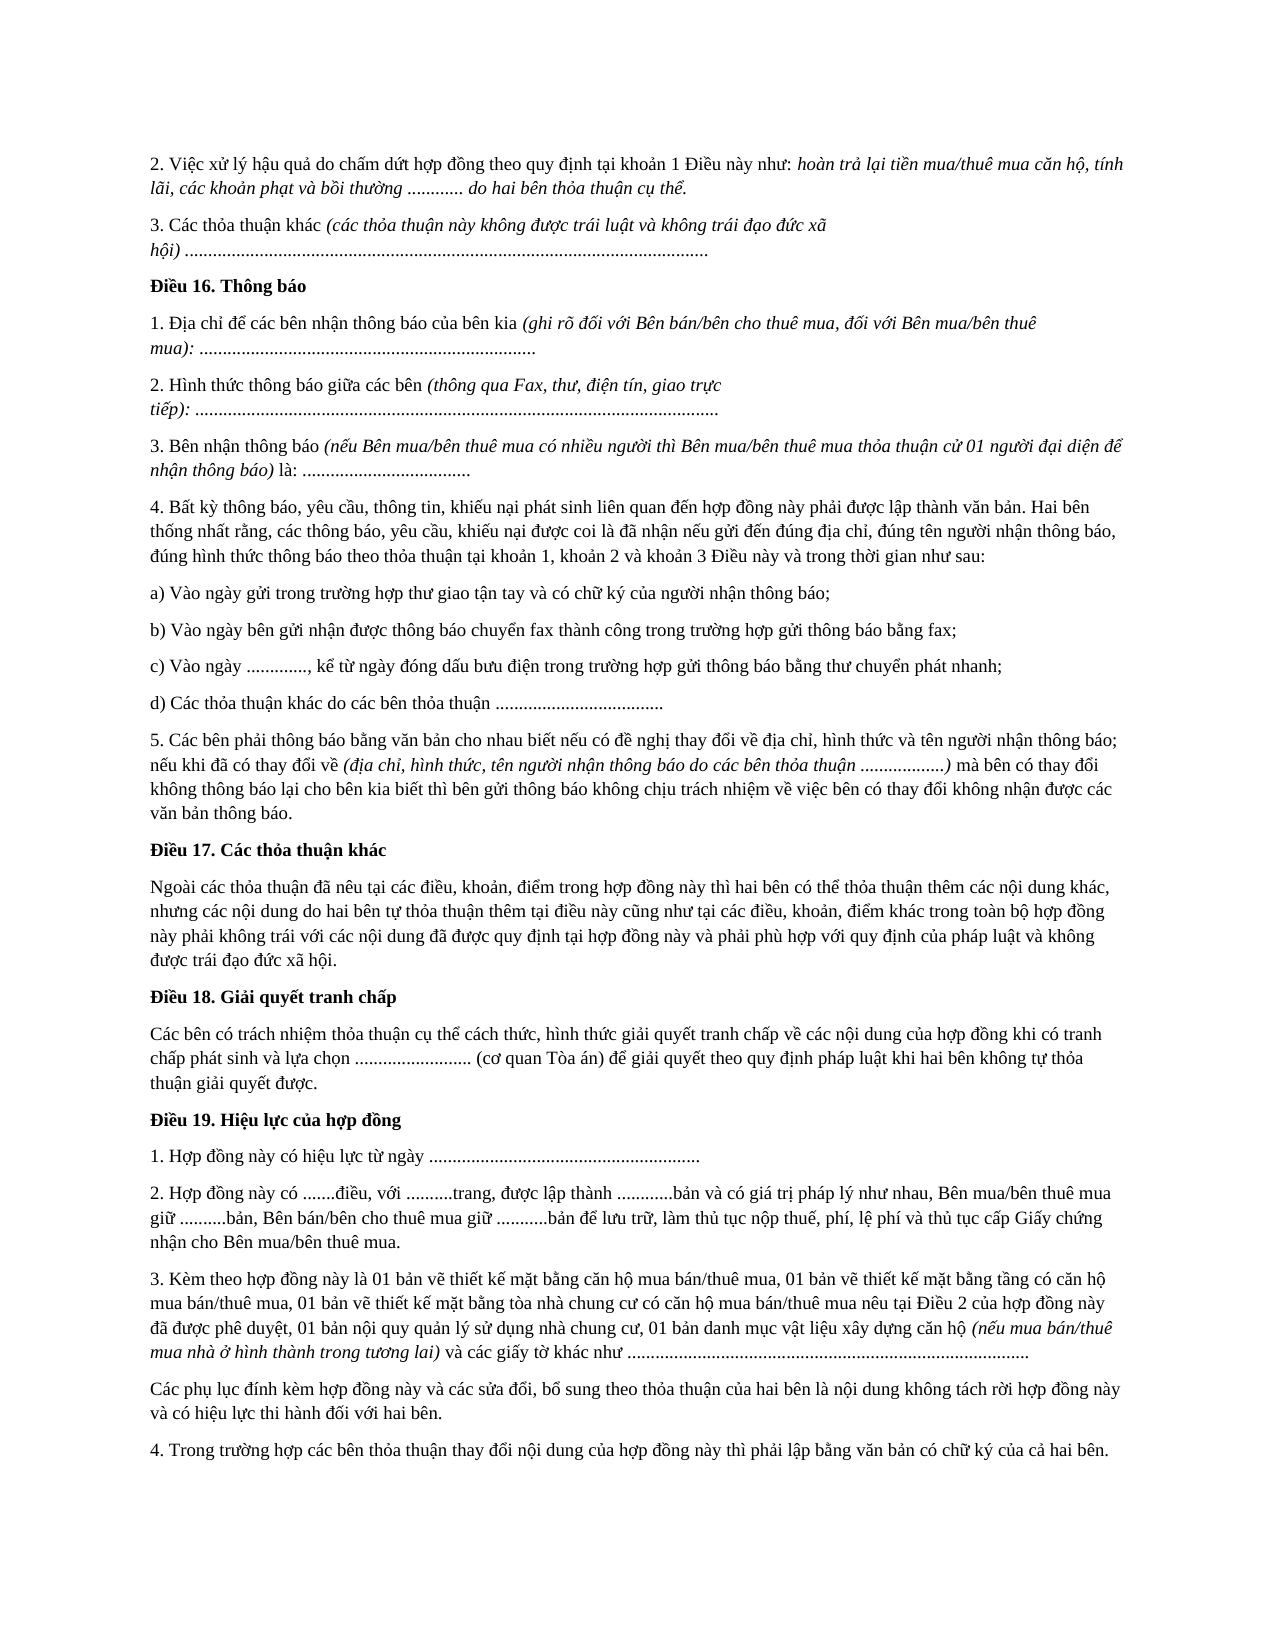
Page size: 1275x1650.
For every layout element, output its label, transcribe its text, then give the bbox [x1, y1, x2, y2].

text 3. Các thỏa thuận khác (các thỏa thuận này không được trái luật và không trái đạo đức xã hội) ................................................................................................................ [150, 211, 1125, 260]
text 1. Địa chỉ để các bên nhận thông báo của bên kia (ghi rõ đối với Bên bán/bên cho thuê mua, đối với Bên mua/bên thuê mua): ........................................................................ [150, 309, 1125, 358]
text Điều 16. Thông báo [150, 272, 1125, 297]
text a) Vào ngày gửi trong trường hợp thư giao tận tay và có chữ ký của người nhận thông báo; [150, 579, 1125, 603]
text 2. Hình thức thông báo giữa các bên (thông qua Fax, thư, điện tín, giao trực tiếp): ................................................................................................................ [150, 371, 1125, 419]
text 2. Hợp đồng này có .......điều, với ..........trang, được lập thành ............bản và có giá trị pháp lý như nhau, Bên mua/bên thuê mua giữ ..........bản, Bên bán/bên cho thuê mua giữ ...........bản để lưu trữ, làm thủ tục nộp thuế, phí, lệ phí và thủ tục cấp Giấy chứng nhận cho Bên mua/bên thuê mua. [150, 1179, 1125, 1252]
text 3. Kèm theo hợp đồng này là 01 bản vẽ thiết kế mặt bằng căn hộ mua bán/thuê mua, 01 bản vẽ thiết kế mặt bằng tầng có căn hộ mua bán/thuê mua, 01 bản vẽ thiết kế mặt bằng tòa nhà chung cư có căn hộ mua bán/thuê mua nêu tại Điều 2 của hợp đồng này đã được phê duyệt, 01 bản nội quy quản lý sử dụng nhà chung cư, 01 bản danh mục vật liệu xây dựng căn hộ (nếu mua bán/thuê mua nhà ở hình thành trong tương lai) và các giấy tờ khác như ...................................................................................... [150, 1265, 1125, 1362]
text b) Vào ngày bên gửi nhận được thông báo chuyển fax thành công trong trường hợp gửi thông báo bằng fax; [150, 616, 1125, 640]
text Các phụ lục đính kèm hợp đồng này và các sửa đổi, bổ sung theo thỏa thuận của hai bên là nội dung không tách rời hợp đồng này và có hiệu lực thi hành đối với hai bên. [150, 1375, 1125, 1424]
text Điều 18. Giải quyết tranh chấp [150, 983, 1125, 1007]
text Điều 19. Hiệu lực của hợp đồng [150, 1106, 1125, 1130]
text 3. Bên nhận thông báo (nếu Bên mua/bên thuê mua có nhiều người thì Bên mua/bên thuê mua thỏa thuận cử 01 người đại diện để nhận thông báo) là: .................................... [150, 432, 1125, 481]
text 1. Hợp đồng này có hiệu lực từ ngày .......................................................... [150, 1142, 1125, 1167]
text Điều 17. Các thỏa thuận khác [150, 836, 1125, 861]
text d) Các thỏa thuận khác do các bên thỏa thuận .................................... [150, 689, 1125, 714]
text Các bên có trách nhiệm thỏa thuận cụ thể cách thức, hình thức giải quyết tranh chấp về các nội dung của hợp đồng khi có tranh chấp phát sinh và lựa chọn ......................... (cơ quan Tòa án) để giải quyết theo quy định pháp luật khi hai bên không tự thỏa thuận giải quyết được. [150, 1020, 1125, 1093]
text c) Vào ngày ............., kể từ ngày đóng dấu bưu điện trong trường hợp gửi thông báo bằng thư chuyển phát nhanh; [150, 652, 1125, 677]
text 5. Các bên phải thông báo bằng văn bản cho nhau biết nếu có đề nghị thay đổi về địa chỉ, hình thức và tên người nhận thông báo; nếu khi đã có thay đổi về (địa chỉ, hình thức, tên người nhận thông báo do các bên thỏa thuận ..................) mà bên có thay đổi không thông báo lại cho bên kia biết thì bên gửi thông báo không chịu trách nhiệm về việc bên có thay đổi không nhận được các văn bản thông báo. [150, 726, 1125, 824]
text Ngoài các thỏa thuận đã nêu tại các điều, khoản, điểm trong hợp đồng này thì hai bên có thể thỏa thuận thêm các nội dung khác, nhưng các nội dung do hai bên tự thỏa thuận thêm tại điều này cũng như tại các điều, khoản, điểm khác trong toàn bộ hợp đồng này phải không trái với các nội dung đã được quy định tại hợp đồng này và phải phù hợp với quy định của pháp luật và không được trái đạo đức xã hội. [150, 873, 1125, 971]
text 4. Trong trường hợp các bên thỏa thuận thay đổi nội dung của hợp đồng này thì phải lập bằng văn bản có chữ ký của cả hai bên. [150, 1436, 1125, 1461]
text 2. Việc xử lý hậu quả do chấm dứt hợp đồng theo quy định tại khoản 1 Điều này như: hoàn trả lại tiền mua/thuê mua căn hộ, tính lãi, các khoản phạt và bồi thường ............ do hai bên thỏa thuận cụ thể. [150, 150, 1125, 199]
text 4. Bất kỳ thông báo, yêu cầu, thông tin, khiếu nại phát sinh liên quan đến hợp đồng này phải được lập thành văn bản. Hai bên thống nhất rằng, các thông báo, yêu cầu, khiếu nại được coi là đã nhận nếu gửi đến đúng địa chỉ, đúng tên người nhận thông báo, đúng hình thức thông báo theo thỏa thuận tại khoản 1, khoản 2 và khoản 3 Điều này và trong thời gian như sau: [150, 493, 1125, 566]
